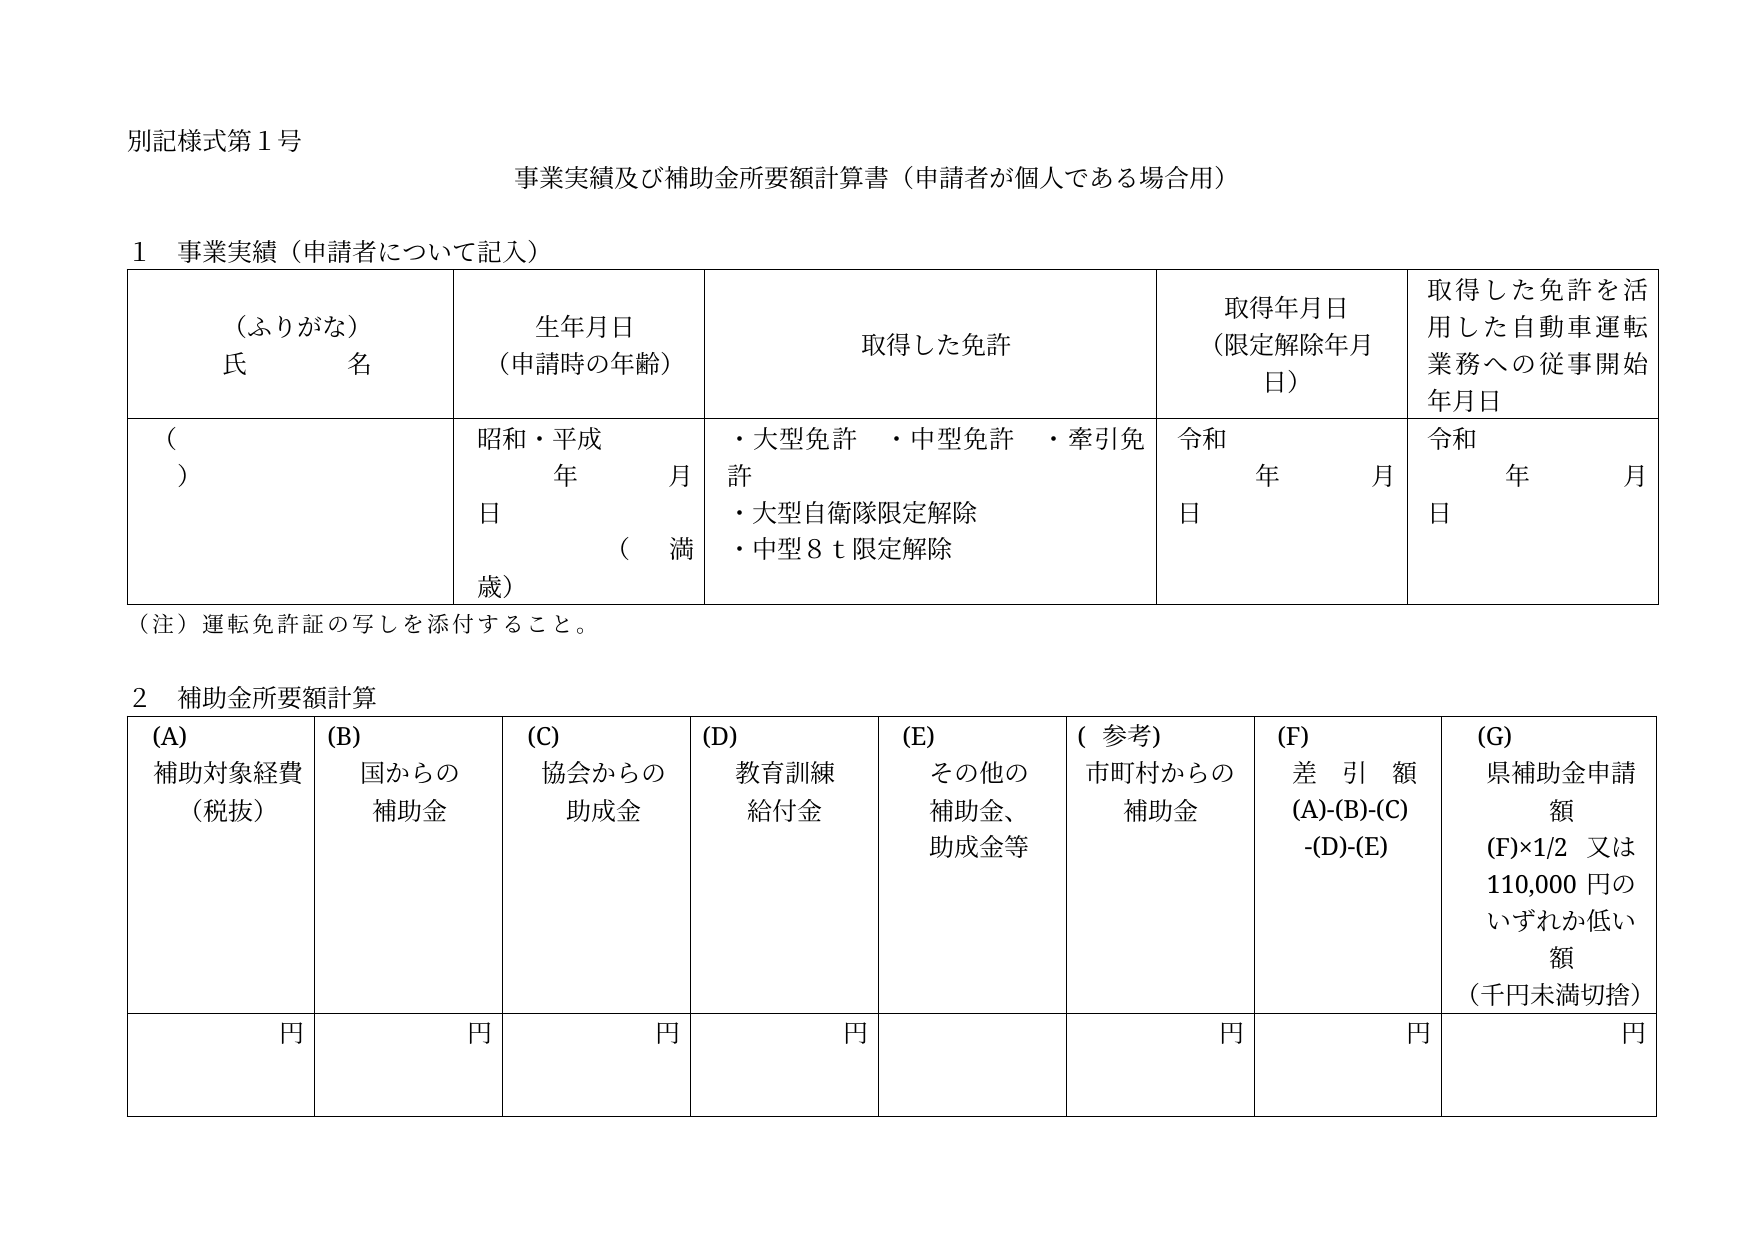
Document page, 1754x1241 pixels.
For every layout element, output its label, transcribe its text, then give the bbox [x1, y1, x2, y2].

table_header （ふりがな） 氏 名 [128, 270, 453, 418]
table_cell （ ） [128, 419, 453, 604]
table_cell 円 [1442, 1014, 1656, 1051]
table_cell 円 [1255, 1014, 1441, 1051]
table_cell 円 [691, 1014, 878, 1051]
table_cell [691, 1051, 878, 1116]
table_header (C) [503, 717, 690, 754]
table_cell [1442, 1051, 1656, 1116]
table_header 取得した免許 [705, 270, 1156, 418]
text （注）運転免許証の写しを添付すること。 [127, 605, 1627, 642]
table_header (参考) [1067, 717, 1254, 754]
table_cell 昭和・平成 年 月 日 （満 歳） [454, 419, 704, 604]
table_header (E) [879, 717, 1066, 754]
table_cell 補助対象経費 （税抜） [128, 754, 314, 1012]
table_cell [879, 1014, 1066, 1051]
table_cell 国からの 補助金 [315, 754, 502, 1012]
table_header 生年月日 （申請時の年齢） [454, 270, 704, 418]
table_header (F) [1255, 717, 1441, 754]
table_cell 令和 年 月 日 [1157, 419, 1407, 604]
text 別記様式第１号 [127, 121, 1627, 158]
table_cell 市町村からの 補助金 [1067, 754, 1254, 1012]
table_cell [315, 1051, 502, 1116]
text １ 事業実績（申請者について記入） [127, 232, 1627, 269]
table_cell [1067, 1051, 1254, 1116]
table_header (D) [691, 717, 878, 754]
table_header (G) [1442, 717, 1656, 754]
table_cell 円 [1067, 1014, 1254, 1051]
table_cell [128, 1051, 314, 1116]
table_cell 協会からの 助成金 [503, 754, 690, 1012]
table_cell 令和 年 月 日 [1408, 419, 1658, 604]
table_cell その他の 補助金、 助成金等 [879, 754, 1066, 1012]
text 事業実績及び補助金所要額計算書（申請者が個人である場合用） [127, 158, 1627, 195]
table_cell 円 [128, 1014, 314, 1051]
table_cell [1255, 1051, 1441, 1116]
table_header (B) [315, 717, 502, 754]
table_header 取得年月日 （限定解除年月日） [1157, 270, 1407, 418]
table_cell 県補助金申請額 (F)×1/2又は 110,000円の いずれか低い額 （千円未満切捨） [1442, 754, 1656, 1012]
table_cell ・大型免許 ・中型免許 ・牽引免許 ・大型自衛隊限定解除 ・中型８ｔ限定解除 [705, 419, 1156, 604]
table_cell 円 [315, 1014, 502, 1051]
table_header (A) [128, 717, 314, 754]
table_cell 差 引 額 (A)-(B)-(C) -(D)-(E) [1255, 754, 1441, 1012]
table_cell 教育訓練 給付金 [691, 754, 878, 1012]
text ２ 補助金所要額計算 [127, 679, 1627, 716]
table_header 取得した免許を活用した自動車運転業務への従事開始年月日 [1408, 270, 1658, 418]
table_cell [879, 1051, 1066, 1116]
table_cell 円 [503, 1014, 690, 1051]
table_cell [503, 1051, 690, 1116]
